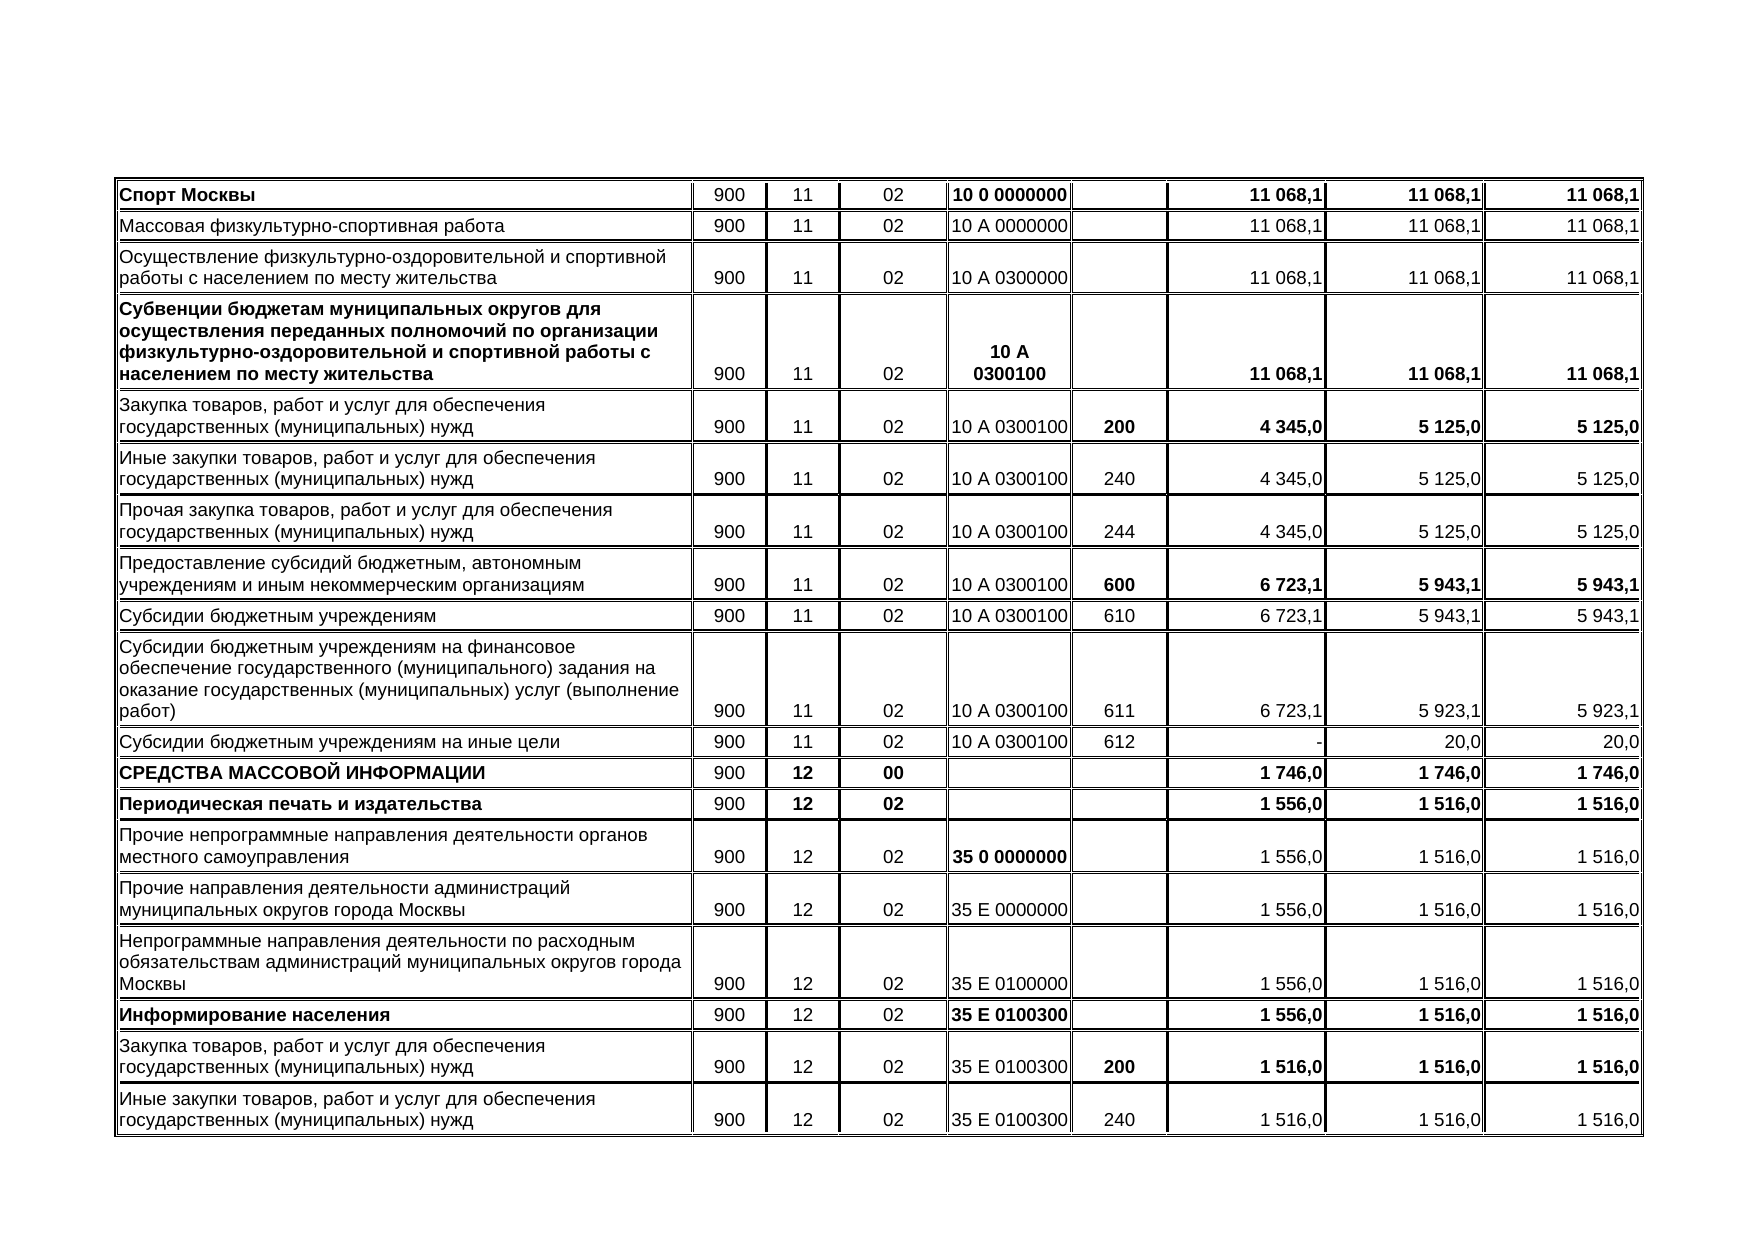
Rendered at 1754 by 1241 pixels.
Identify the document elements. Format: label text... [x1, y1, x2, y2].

table_cell [1073, 790, 1166, 818]
table_cell 10 А 0300100 [949, 295, 1070, 388]
table_cell 1 516,0 [1484, 1081, 1641, 1133]
table_cell 6 723,1 [1169, 633, 1324, 725]
table_cell 900 [693, 1084, 766, 1133]
table_cell Субсидии бюджетным учреждениям [118, 598, 691, 629]
table_cell 11 [766, 179, 839, 208]
table_cell 02 [841, 633, 946, 725]
table_cell 900 [694, 243, 765, 292]
table_cell 35 Е 0100300 [949, 1032, 1070, 1081]
table_cell [949, 759, 1070, 787]
table_cell 5 125,0 [1327, 444, 1482, 493]
table_cell [949, 790, 1070, 818]
table_cell 4 345,0 [1169, 496, 1324, 545]
table_cell 900 [694, 759, 765, 787]
table_cell 1 556,0 [1169, 927, 1324, 997]
table_cell Субвенции бюджетам муниципальных округов для осуществления переданных полномочий по организации физкультурно-оздоровительной и спортивной работы с населением по месту жительства [116, 292, 692, 388]
table_cell 02 [841, 444, 946, 493]
table_cell 611 [1073, 633, 1166, 725]
table_cell 12 [766, 1084, 839, 1133]
table_cell [1073, 821, 1166, 871]
table_cell 900 [694, 391, 765, 440]
table_cell 11 068,1 [1484, 292, 1642, 388]
table_cell 12 [768, 821, 838, 871]
table_cell 11 [768, 391, 838, 440]
table_cell 1 516,0 [1167, 1084, 1325, 1133]
table_cell 02 [841, 549, 946, 598]
table_cell 00 [841, 759, 946, 787]
table_cell Периодическая печать и издательства [116, 787, 692, 818]
table_cell 1 516,0 [1486, 818, 1642, 871]
table_cell 11 [768, 295, 838, 388]
table_cell 12 [768, 759, 838, 787]
table_cell 1 516,0 [1327, 821, 1482, 871]
table_cell 11 [768, 243, 838, 292]
table_cell 1 746,0 [1484, 756, 1642, 787]
table_cell 200 [1073, 1032, 1166, 1081]
table_cell 900 [694, 496, 765, 545]
table_cell 11 [768, 633, 838, 725]
table_cell 02 [841, 790, 946, 818]
table_cell 35 Е 0100000 [949, 927, 1070, 997]
table_cell [1073, 874, 1166, 923]
table_cell Закупка товаров, работ и услуг для обеспечения государственных (муниципальных) нужд [116, 388, 692, 440]
table_cell 02 [841, 728, 946, 756]
table_cell 11 068,1 [1169, 212, 1324, 239]
table_cell Иные закупки товаров, работ и услуг для обеспечения государственных (муниципальных) нужд [118, 1081, 692, 1133]
table_cell Субсидии бюджетным учреждениям на иные цели [116, 725, 692, 756]
table_cell 10 А 0300100 [949, 633, 1070, 725]
table_cell 6 723,1 [1169, 549, 1324, 598]
table_cell 12 [768, 927, 838, 997]
table_cell 02 [841, 496, 946, 545]
table_cell 02 [839, 1084, 948, 1133]
table_cell [1073, 212, 1166, 239]
table_cell 240 [1073, 444, 1166, 493]
table_cell 900 [694, 212, 765, 239]
table_cell 35 Е 0100300 [948, 1084, 1072, 1133]
table_cell 1 556,0 [1169, 874, 1324, 923]
table_cell 5 923,1 [1486, 629, 1641, 725]
table_cell Иные закупки товаров, работ и услуг для обеспечения государственных (муниципальных) нужд [118, 440, 691, 493]
table_cell 11 [768, 728, 838, 756]
table_cell 1 556,0 [1169, 790, 1324, 818]
table_cell 11 068,1 [1167, 181, 1325, 208]
table_cell Прочая закупка товаров, работ и услуг для обеспечения государственных (муниципальных) нужд [116, 493, 691, 545]
table_cell 11 [768, 549, 838, 598]
table_cell 200 [1073, 391, 1166, 440]
table_cell 612 [1073, 728, 1166, 756]
table_cell 02 [841, 243, 946, 292]
table_cell [1072, 179, 1167, 208]
table_cell 02 [841, 295, 946, 388]
table_cell 4 345,0 [1169, 391, 1324, 440]
table_cell 900 [694, 927, 765, 997]
table_cell 02 [841, 1001, 946, 1028]
table_cell 02 [841, 821, 946, 871]
table_cell 900 [694, 821, 765, 871]
table_cell Осуществление физкультурно-оздоровительной и спортивной работы с населением по месту жительства [118, 239, 691, 292]
table_cell 5 943,1 [1486, 598, 1641, 629]
table_cell 1 516,0 [1327, 790, 1482, 818]
table_cell 1 516,0 [1486, 997, 1641, 1028]
table_cell 900 [694, 444, 765, 493]
table_cell 11 [768, 212, 838, 239]
table_cell Прочие непрограммные направления деятельности органов местного самоуправления [116, 818, 691, 871]
table_cell 11 [768, 444, 838, 493]
table_cell 1 516,0 [1486, 1028, 1641, 1081]
table_cell 02 [841, 927, 946, 997]
table_cell 11 068,1 [1484, 181, 1641, 208]
table_cell 12 [768, 1032, 838, 1081]
table_cell Спорт Москвы [118, 181, 692, 208]
table_cell 35 Е 0100300 [949, 1001, 1070, 1028]
table_cell 900 [694, 874, 765, 923]
table_cell 11 [768, 602, 838, 629]
table_cell [1073, 759, 1166, 787]
table_cell Непрограммные направления деятельности по расходным обязательствам администраций муниципальных округов города Москвы [118, 923, 691, 997]
table_cell [1073, 927, 1166, 997]
table_cell 11 068,1 [1327, 212, 1482, 239]
table_cell 1 516,0 [1327, 874, 1482, 923]
table_cell 900 [694, 728, 765, 756]
table_cell 10 А 0300100 [949, 728, 1070, 756]
table_cell 240 [1072, 1084, 1167, 1133]
table_cell Массовая физкультурно-спортивная работа [118, 208, 691, 239]
table_cell 12 [768, 790, 838, 818]
table_cell 02 [841, 212, 946, 239]
table_cell 5 125,0 [1486, 493, 1642, 545]
table_cell 1 516,0 [1325, 1081, 1484, 1133]
table_cell 11 068,1 [1169, 295, 1324, 388]
table_cell Информирование населения [118, 997, 691, 1028]
table_cell 11 068,1 [1327, 295, 1482, 388]
table_cell 5 943,1 [1486, 545, 1641, 598]
table_cell 5 923,1 [1327, 633, 1482, 725]
table_cell 35 0 0000000 [949, 821, 1070, 871]
table_cell 1 516,0 [1327, 1032, 1482, 1081]
table_cell 02 [841, 391, 946, 440]
table_cell 35 Е 0000000 [949, 874, 1070, 923]
table_cell 10 А 0300100 [949, 496, 1070, 545]
table_cell 6 723,1 [1169, 602, 1324, 629]
table_cell 12 [768, 874, 838, 923]
table_cell 11 068,1 [1486, 208, 1641, 239]
table_cell 11 [768, 496, 838, 545]
table_cell 1 556,0 [1169, 1001, 1324, 1028]
table_cell Предоставление субсидий бюджетным, автономным учреждениям и иным некоммерческим организациям [118, 545, 691, 598]
table_cell СРЕДСТВА МАССОВОЙ ИНФОРМАЦИИ [116, 756, 692, 787]
table_cell 600 [1073, 549, 1166, 598]
table_cell [1073, 1001, 1166, 1028]
table_cell 20,0 [1327, 728, 1482, 756]
table_cell 900 [694, 633, 765, 725]
table_cell 1 516,0 [1327, 927, 1482, 997]
table_cell 900 [694, 295, 765, 388]
table_cell 11 068,1 [1169, 243, 1324, 292]
table_cell 10 А 0300100 [949, 602, 1070, 629]
table_cell 11 068,1 [1327, 243, 1482, 292]
table_cell 1 516,0 [1486, 923, 1641, 997]
table_cell 5 943,1 [1327, 602, 1482, 629]
table_cell 1 746,0 [1327, 759, 1482, 787]
table_cell 900 [694, 790, 765, 818]
table_cell 10 А 0300100 [949, 444, 1070, 493]
table_cell 4 345,0 [1169, 444, 1324, 493]
table_cell 900 [693, 181, 766, 208]
table_cell 10 0 0000000 [948, 181, 1072, 208]
table_cell 20,0 [1484, 725, 1642, 756]
table_cell - [1169, 728, 1324, 756]
table_cell 12 [768, 1001, 838, 1028]
table_cell 5 125,0 [1327, 391, 1482, 440]
table_cell [1073, 295, 1166, 388]
table_cell 1 746,0 [1169, 759, 1324, 787]
table_cell 5 943,1 [1327, 549, 1482, 598]
table_cell 5 125,0 [1327, 496, 1482, 545]
table_cell 610 [1073, 602, 1166, 629]
table_cell 10 А 0300100 [949, 391, 1070, 440]
table_cell 10 А 0300100 [949, 549, 1070, 598]
table_cell 02 [841, 874, 946, 923]
table_cell 5 125,0 [1486, 440, 1641, 493]
table_cell 02 [839, 181, 948, 208]
table_cell 900 [694, 1032, 765, 1081]
table_cell 1 516,0 [1327, 1001, 1482, 1028]
table_cell 1 556,0 [1169, 821, 1324, 871]
table_cell 1 516,0 [1169, 1032, 1324, 1081]
table_cell 11 068,1 [1325, 179, 1484, 208]
table_cell 1 516,0 [1484, 871, 1642, 923]
table_cell [1073, 243, 1166, 292]
table_cell 900 [694, 549, 765, 598]
table_cell 02 [841, 1032, 946, 1081]
table_cell 900 [694, 1001, 765, 1028]
table_cell 5 125,0 [1484, 388, 1642, 440]
table_cell 10 А 0300000 [949, 243, 1070, 292]
table_cell Прочие направления деятельности администраций муниципальных округов города Москвы [116, 871, 692, 923]
table_cell 10 А 0000000 [949, 212, 1070, 239]
table_cell 244 [1073, 496, 1166, 545]
table_cell 900 [694, 602, 765, 629]
table_cell 02 [841, 602, 946, 629]
table_cell Субсидии бюджетным учреждениям на финансовое обеспечение государственного (муниципального) задания на оказание государственных (муниципальных) услуг (выполнение работ) [118, 629, 691, 725]
table_cell 1 516,0 [1484, 787, 1642, 818]
table_cell Закупка товаров, работ и услуг для обеспечения государственных (муниципальных) нужд [118, 1028, 691, 1081]
table_cell 11 068,1 [1486, 239, 1641, 292]
